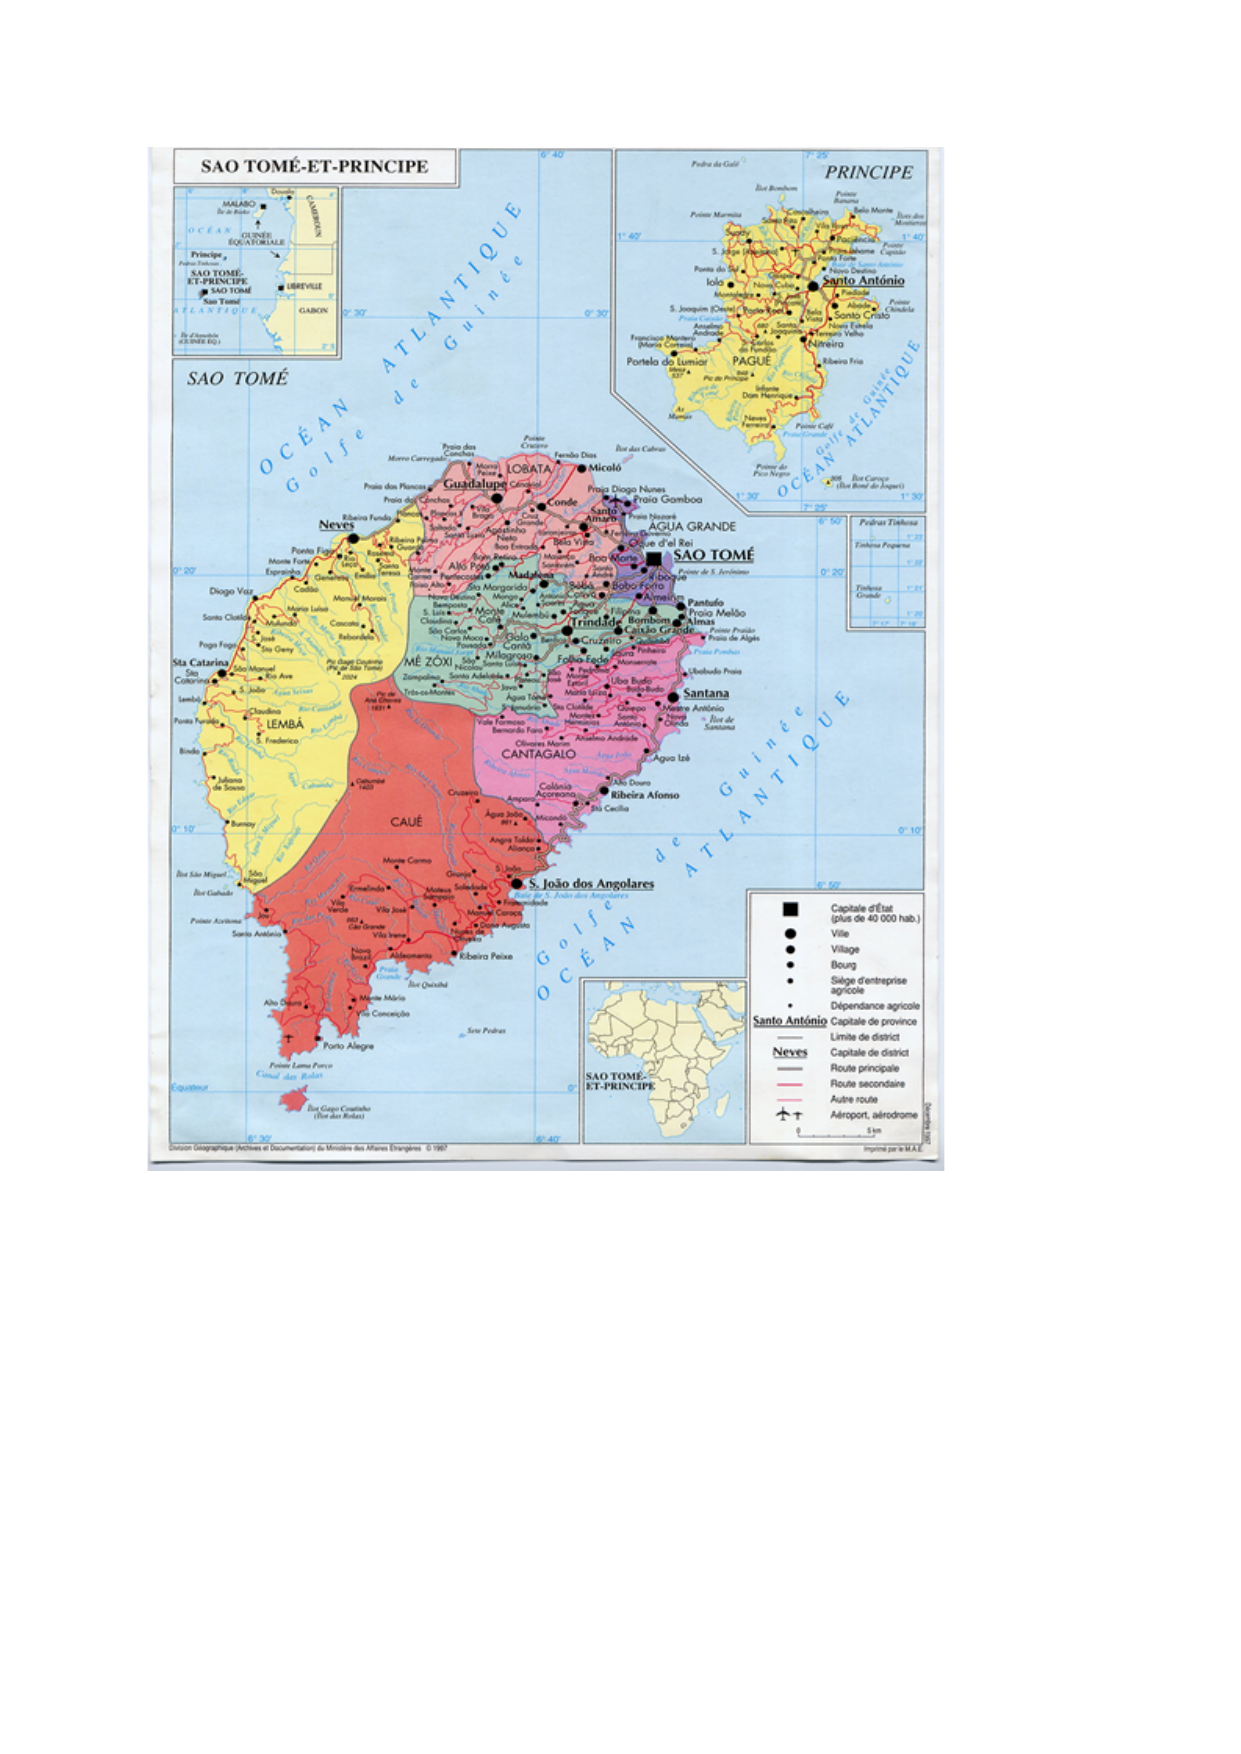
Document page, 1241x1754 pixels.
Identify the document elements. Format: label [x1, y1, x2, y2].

picture [147, 147, 945, 1171]
